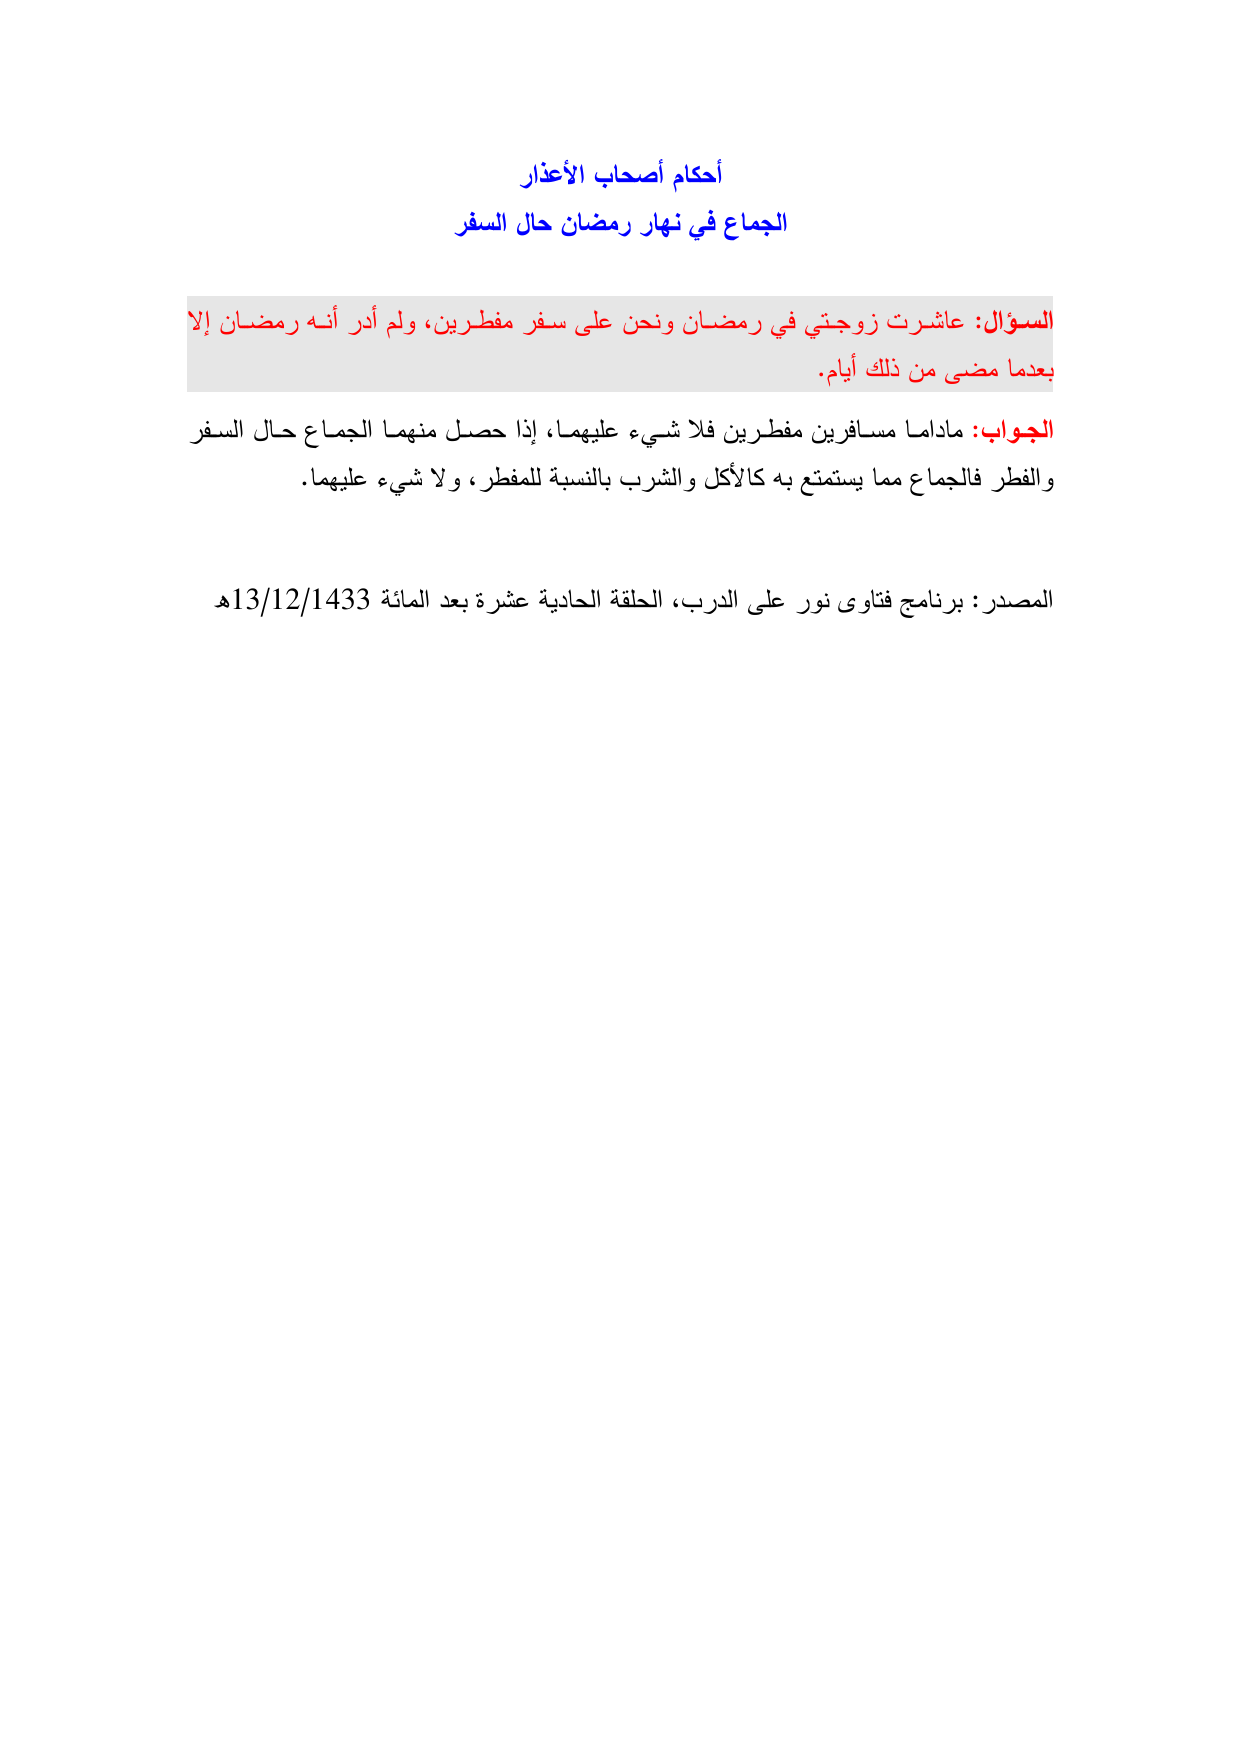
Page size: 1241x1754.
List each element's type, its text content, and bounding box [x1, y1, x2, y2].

text المصدر: برنامج فتاوى نور على الدرب، الحلقة الحادية عشرة بعد المائة 13/12/1433ه [187, 575, 1053, 623]
title أحكام أصحاب الأعذار [187, 150, 1053, 198]
text الجواب: ماداما مسافرين مفطرين فلا شيء عليهما، إذا حصل منهما الجماع حال السفر والفطر فالجماع مما يستمتع به كالأكل والشرب بالنسبة للمفطر، ولا شيء عليهما. [187, 405, 1053, 502]
title الجماع في نهار رمضان حال السفر [187, 198, 1053, 247]
text السؤال: عاشرت زوجتي في رمضان ونحن على سفر مفطرين، ولم أدر أنه رمضان إلا بعدما مضى من ذلك أيام. [187, 296, 1053, 392]
